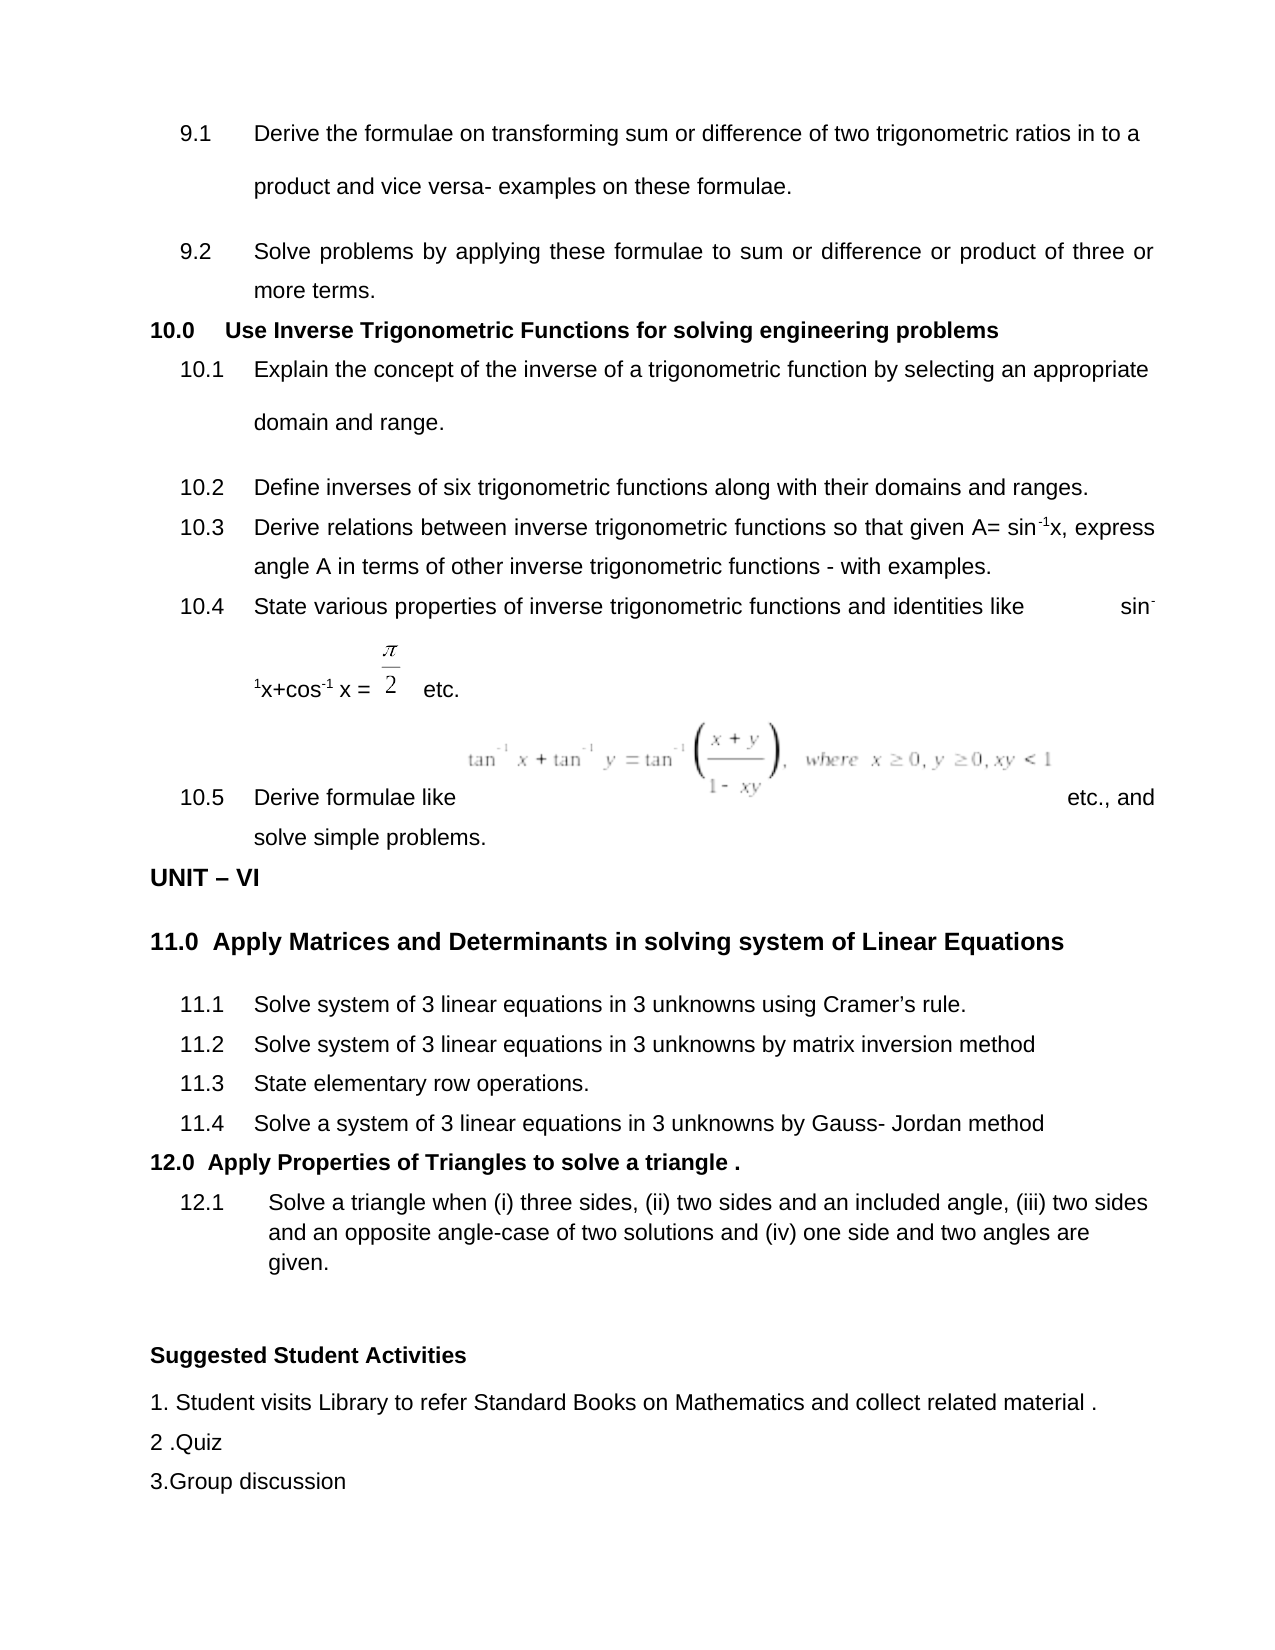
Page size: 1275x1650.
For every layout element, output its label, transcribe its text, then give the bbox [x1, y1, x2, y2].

text 11.1 Solve system of 3 linear equations in 3 unknowns using Cramer’s rule. [179, 991, 1155, 1018]
text 10.4 State various properties of inverse trigonometric functions and identities like sin-1x+cos-1 x = etc. [179, 593, 1155, 702]
text 9.2 Solve problems by applying these formulae to sum or difference or product of three or more terms. [179, 238, 1155, 304]
text 11.3 State elementary row operations. [179, 1070, 1155, 1097]
text 11.2 Solve system of 3 linear equations in 3 unknowns by matrix inversion method [179, 1031, 1155, 1057]
text 1. Student visits Library to refer Standard Books on Mathematics and collect related material . [150, 1389, 1155, 1415]
text 10.5 Derive formulae like etc., and solve simple problems. [179, 715, 1155, 850]
text 3.Group discussion [150, 1468, 1155, 1494]
text 2 .Quiz [150, 1428, 1155, 1455]
text 12.1 Solve a triangle when (i) three sides, (ii) two sides and an included angle, (iii) two sides and an opposite angle-case of two solutions and (iv) one side and two angles are given. [179, 1189, 1155, 1275]
text UNIT – VI [150, 863, 1155, 892]
text 10.3 Derive relations between inverse trigonometric functions so that given A= sin-1x, express angle A in terms of other inverse trigonometric functions - with examples. [179, 514, 1155, 579]
text 10.2 Define inverses of six trigonometric functions along with their domains and ranges. [179, 474, 1155, 501]
text 10.1 Explain the concept of the inverse of a trigonometric function by selecting an appropriate domain and range. [179, 356, 1155, 435]
text 10.0 Use Inverse Trigonometric Functions for solving engineering problems [150, 317, 1155, 343]
text 9.1 Derive the formulae on transforming sum or difference of two trigonometric ratios in to a product and vice versa- examples on these formulae. [179, 120, 1155, 199]
text Suggested Student Activities [150, 1342, 1155, 1368]
text 11.0 Apply Matrices and Determinants in solving system of Linear Equations [150, 927, 1155, 956]
text 12.0 Apply Properties of Triangles to solve a triangle . [150, 1149, 1155, 1176]
text 11.4 Solve a system of 3 linear equations in 3 unknowns by Gauss- Jordan method [179, 1110, 1155, 1136]
